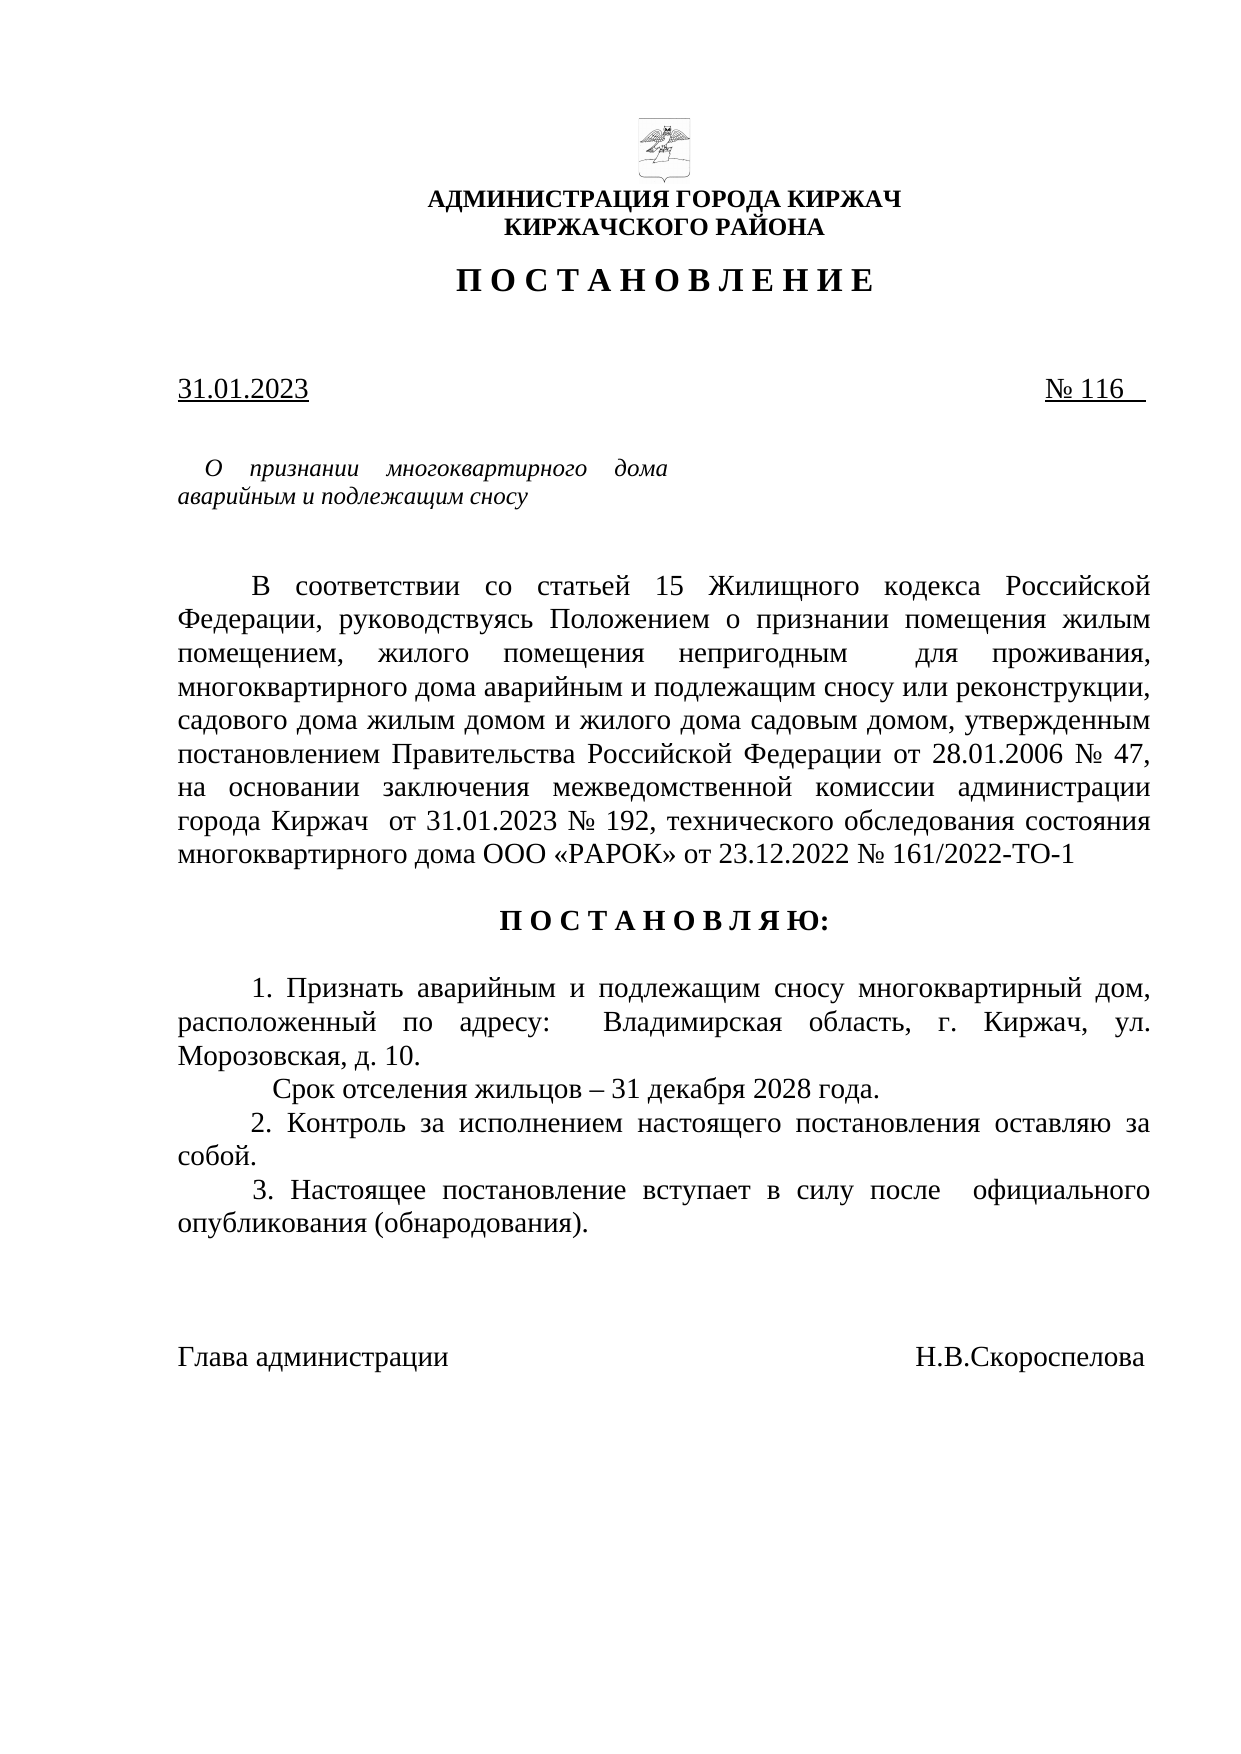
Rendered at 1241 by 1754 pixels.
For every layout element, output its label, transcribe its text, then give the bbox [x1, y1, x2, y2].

text 31.01.2023 № 116 [177, 371, 1152, 404]
text АДМИНИСТРАЦИЯ ГОРОДА КИРЖАЧ [177, 184, 1152, 212]
text 3. Настоящее постановление вступает в силу после официального опубликования (обнародования). [177, 1172, 1152, 1239]
text 2. Контроль за исполнением настоящего постановления оставляю за собой. [177, 1105, 1152, 1172]
text Срок отселения жильцов – 31 декабря 2028 года. [177, 1071, 1152, 1105]
text П О С Т А Н О В Л Я Ю: [177, 903, 1152, 937]
text В соответствии со статьей 15 Жилищного кодекса Российской Федерации, руководствуясь Положением о признании помещения жилым помещением, жилого помещения непригодным для проживания, многоквартирного дома аварийным и подлежащим сносу или реконструкции, садового дома жилым домом и жилого дома садовым домом, утвержденным постановлением Правительства Российской Федерации от 28.01.2006 № 47, на основании заключения межведомственной комиссии администрации города Киржач от 31.01.2023 № 192, технического обследования состояния многоквартирного дома ООО «РАРОК» от 23.12.2022 № 161/2022-ТО-1 [177, 568, 1152, 870]
text 1. Признать аварийным и подлежащим сносу многоквартирный дом, расположенный по адресу: Владимирская область, г. Киржач, ул. Морозовская, д. 10. [177, 971, 1152, 1071]
text П О С Т А Н О В Л Е Н И Е [177, 260, 1152, 299]
table_header О признании многоквартирного дома аварийным и подлежащим сносу [166, 453, 679, 568]
picture [638, 118, 691, 184]
text Глава администрации Н.В.Скороспелова [177, 1339, 1152, 1373]
text КИРЖАЧСКОГО РАЙОНА [177, 212, 1152, 241]
